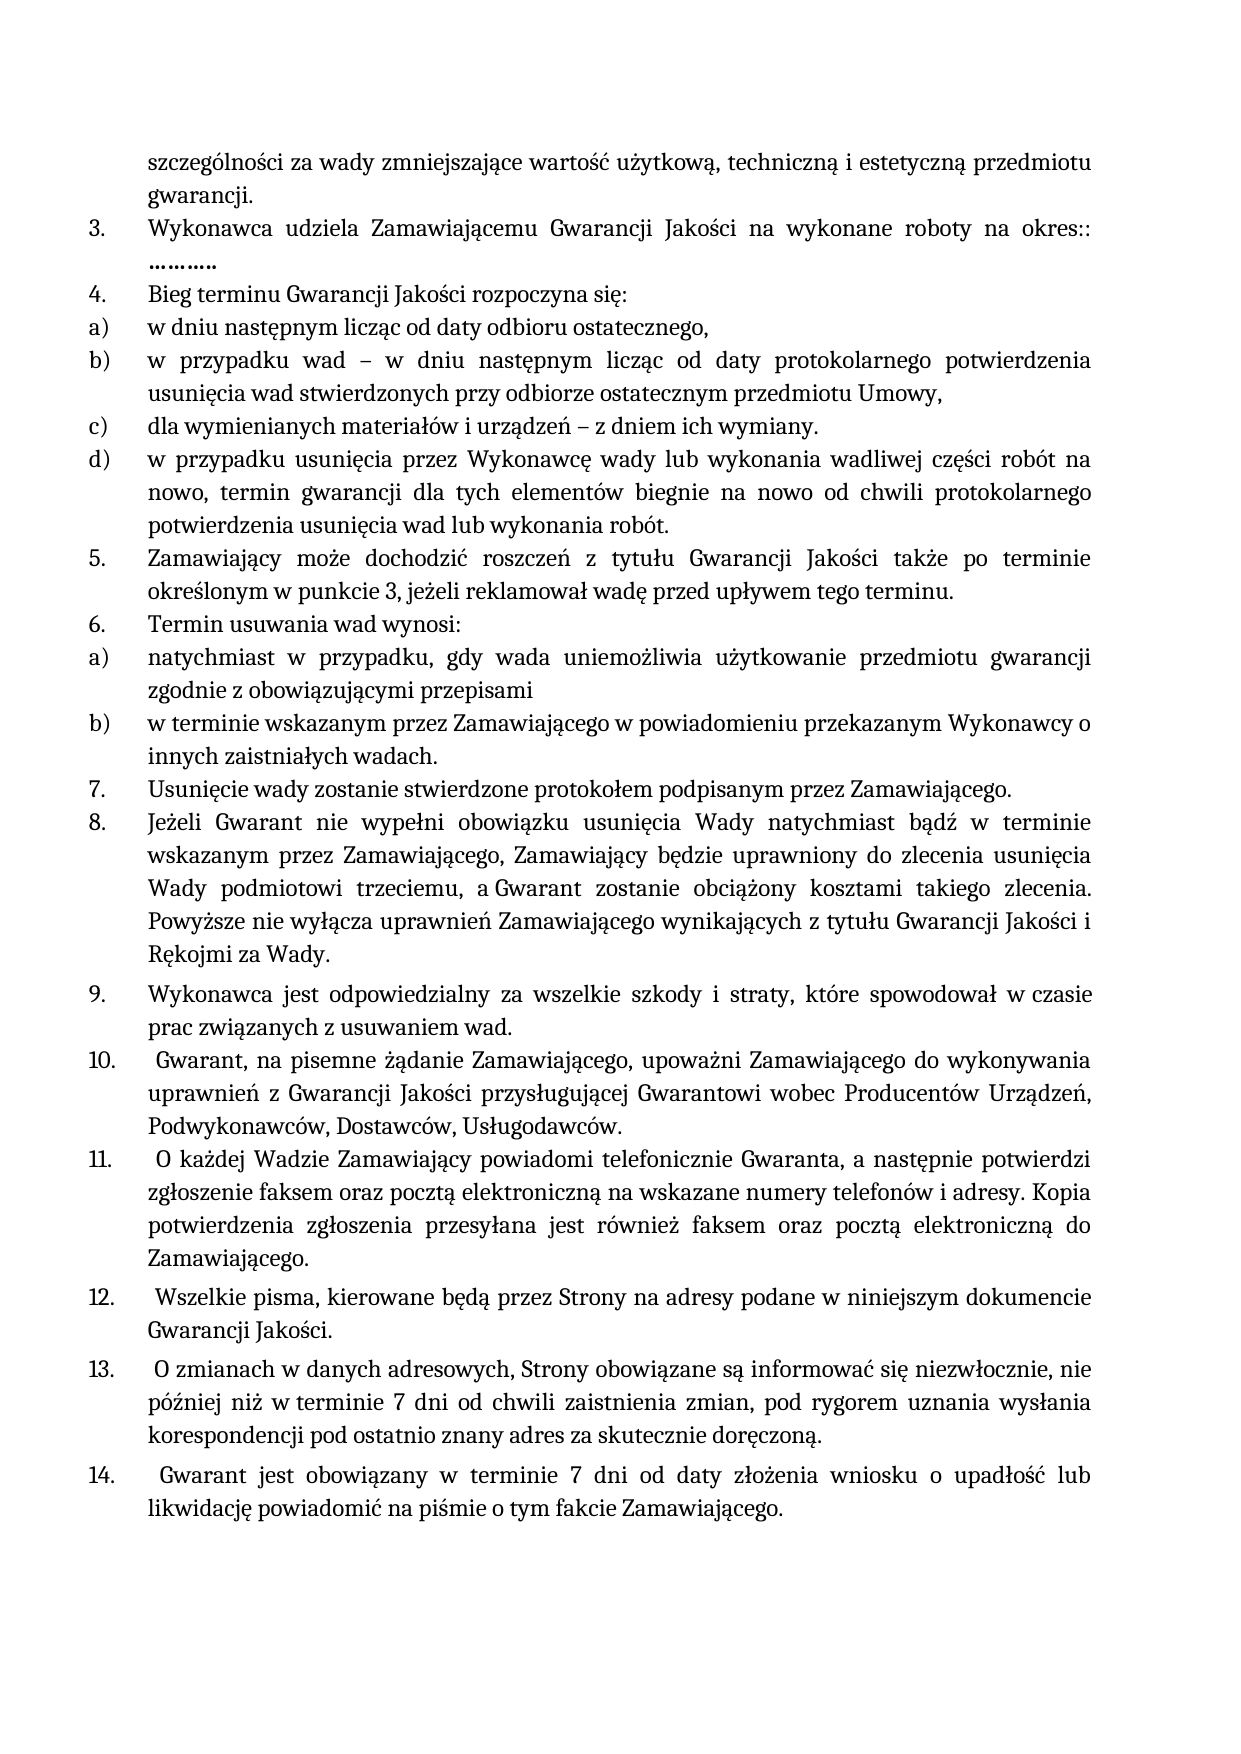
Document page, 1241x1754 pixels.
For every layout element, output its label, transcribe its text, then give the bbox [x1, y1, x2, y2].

text 12. Wszelkie pisma, kierowane będą przez Strony na adresy podane w niniejszym dokumencie Gwarancji Jakości. [89, 1283, 1092, 1345]
text c) dla wymienianych materiałów i urządzeń – z dniem ich wymiany. [89, 412, 1092, 441]
text 8. Jeżeli Gwarant nie wypełni obowiązku usunięcia Wady natychmiast bądź w terminie wskazanym przez Zamawiającego, Zamawiający będzie uprawniony do zlecenia usunięcia Wady podmiotowi trzeciemu, a Gwarant zostanie obciążony kosztami takiego zlecenia. Powyższe nie wyłącza uprawnień Zamawiającego wynikających z tytułu Gwarancji Jakości i Rękojmi za Wady. [89, 808, 1092, 969]
text d) w przypadku usunięcia przez Wykonawcę wady lub wykonania wadliwej części robót na nowo, termin gwarancji dla tych elementów biegnie na nowo od chwili protokolarnego potwierdzenia usunięcia wad lub wykonania robót. [89, 445, 1092, 540]
text 7. Usunięcie wady zostanie stwierdzone protokołem podpisanym przez Zamawiającego. [89, 775, 1092, 804]
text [89, 148, 1092, 209]
text a) natychmiast w przypadku, gdy wada uniemożliwia użytkowanie przedmiotu gwarancji zgodnie z obowiązującymi przepisami [89, 643, 1092, 705]
text a) w dniu następnym licząc od daty odbioru ostatecznego, [89, 313, 1092, 342]
text 9. Wykonawca jest odpowiedzialny za wszelkie szkody i straty, które spowodował w czasie prac związanych z usuwaniem wad. [89, 979, 1092, 1041]
text 14. Gwarant jest obowiązany w terminie 7 dni od daty złożenia wniosku o upadłość lub likwidację powiadomić na piśmie o tym fakcie Zamawiającego. [89, 1461, 1092, 1522]
text 4. Bieg terminu Gwarancji Jakości rozpoczyna się: [89, 280, 1092, 308]
text b) w przypadku wad – w dniu następnym licząc od daty protokolarnego potwierdzenia usunięcia wad stwierdzonych przy odbiorze ostatecznym przedmiotu Umowy, [89, 346, 1092, 408]
text 6. Termin usuwania wad wynosi: [89, 610, 1092, 639]
text 13. O zmianach w danych adresowych, Strony obowiązane są informować się niezwłocznie, nie później niż w terminie 7 dni od chwili zaistnienia zmian, pod rygorem uznania wysłania korespondencji pod ostatnio znany adres za skutecznie doręczoną. [89, 1355, 1092, 1450]
text 11. O każdej Wadzie Zamawiający powiadomi telefonicznie Gwaranta, a następnie potwierdzi zgłoszenie faksem oraz pocztą elektroniczną na wskazane numery telefonów i adresy. Kopia potwierdzenia zgłoszenia przesyłana jest również faksem oraz pocztą elektroniczną do Zamawiającego. [89, 1144, 1092, 1272]
text 3. Wykonawca udziela Zamawiającemu Gwarancji Jakości na wykonane roboty na okres:: ……….. [89, 214, 1092, 276]
text 10. Gwarant, na pisemne żądanie Zamawiającego, upoważni Zamawiającego do wykonywania uprawnień z Gwarancji Jakości przysługującej Gwarantowi wobec Producentów Urządzeń, Podwykonawców, Dostawców, Usługodawców. [89, 1046, 1092, 1140]
text b) w terminie wskazanym przez Zamawiającego w powiadomieniu przekazanym Wykonawcy o innych zaistniałych wadach. [89, 709, 1092, 771]
text 5. Zamawiający może dochodzić roszczeń z tytułu Gwarancji Jakości także po terminie określonym w punkcie 3, jeżeli reklamował wadę przed upływem tego terminu. [89, 544, 1092, 606]
